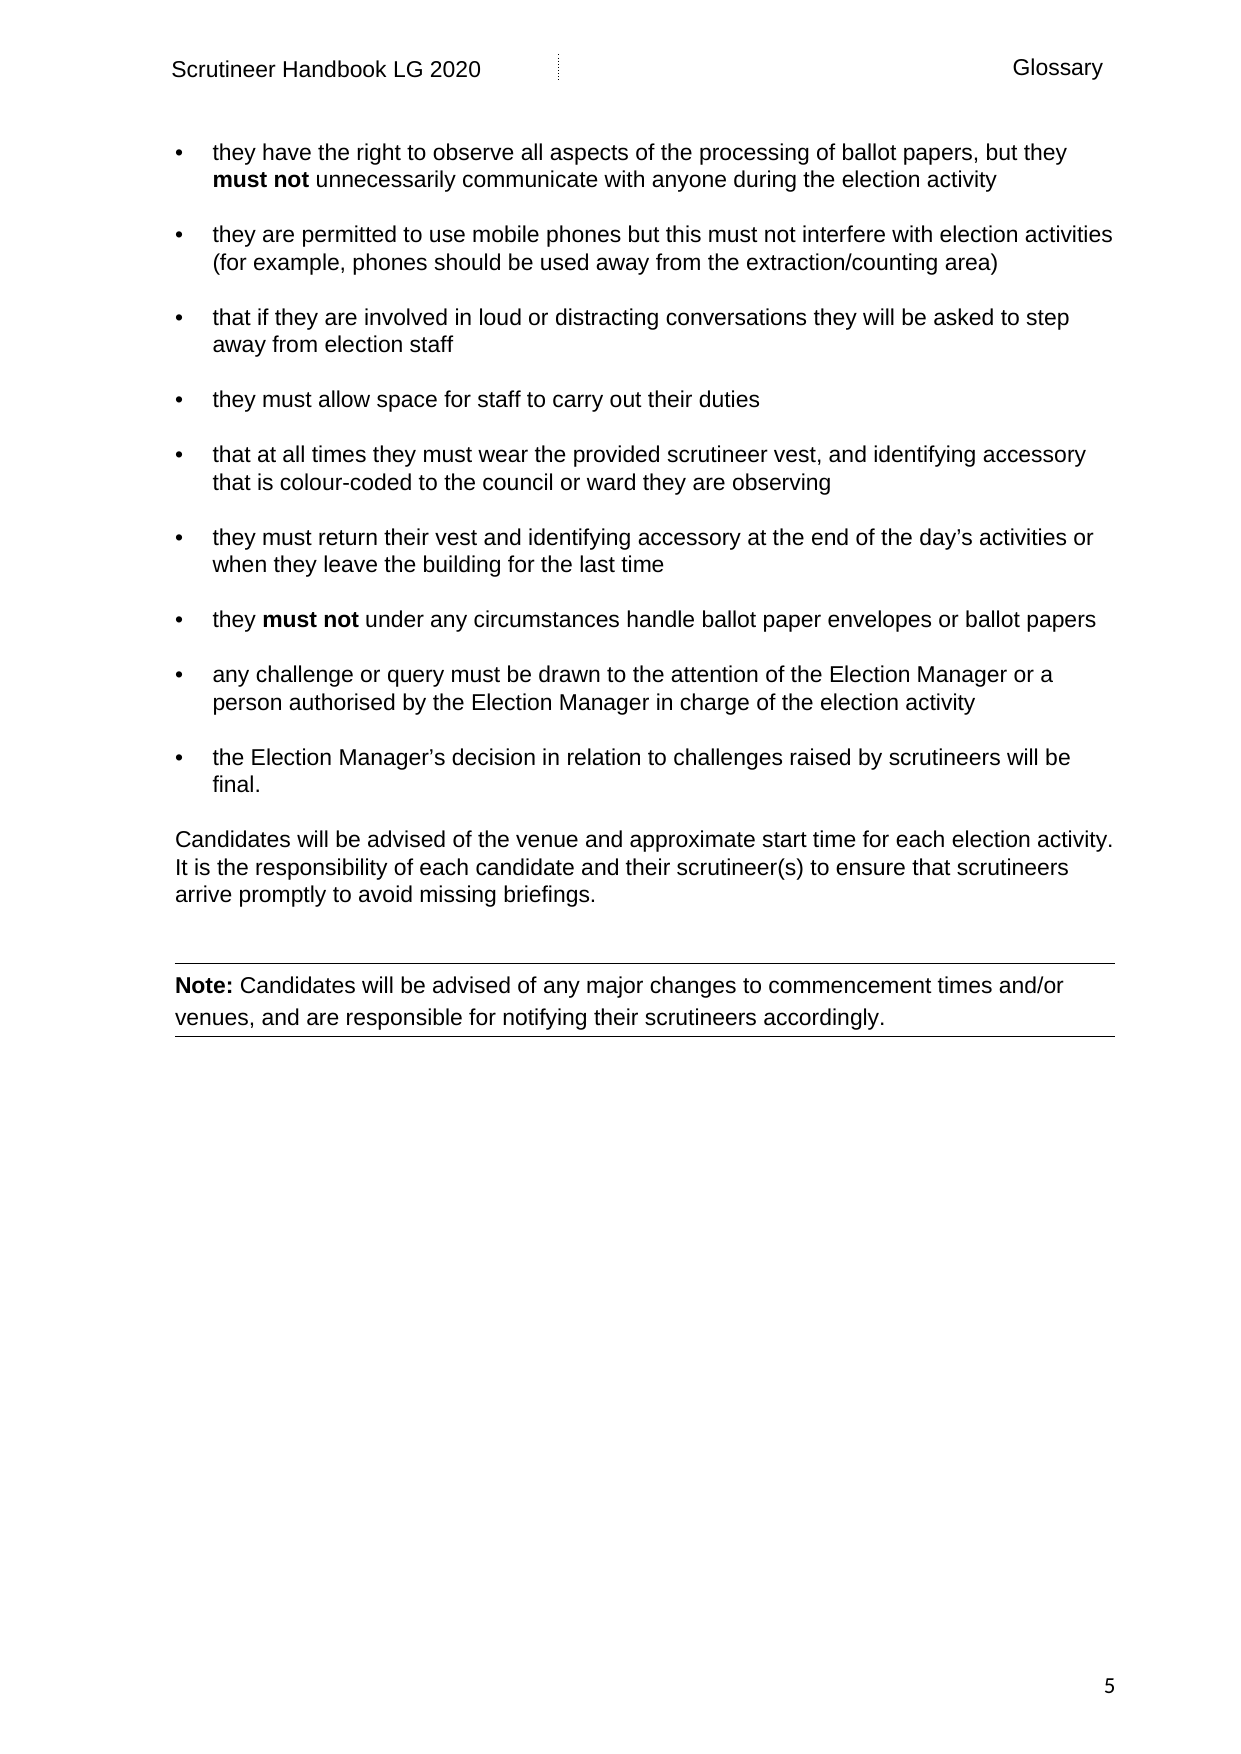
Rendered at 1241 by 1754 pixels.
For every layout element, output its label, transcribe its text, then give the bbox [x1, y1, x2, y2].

text they have the right to observe all aspects of the processing of ballot papers, but they must not unnecessarily communicate with anyone during the election activity [175, 138, 1115, 193]
text that if they are involved in loud or distracting conversations they will be asked to step away from election staff [175, 303, 1115, 358]
text they must allow space for staff to carry out their duties [175, 385, 1115, 413]
text the Election Manager’s decision in relation to challenges raised by scrutineers will be final. [175, 743, 1115, 798]
text any challenge or query must be drawn to the attention of the Election Manager or a person authorised by the Election Manager in charge of the election activity [175, 660, 1115, 715]
text Candidates will be advised of the venue and approximate start time for each election activity. It is the responsibility of each candidate and their scrutineer(s) to ensure that scrutineers arrive promptly to avoid missing briefings. [175, 825, 1115, 908]
text they are permitted to use mobile phones but this must not interfere with election activities (for example, phones should be used away from the extraction/counting area) [175, 220, 1115, 275]
text they must return their vest and identifying accessory at the end of the day’s activities or when they leave the building for the last time [175, 523, 1115, 578]
text they must not under any circumstances handle ballot paper envelopes or ballot papers [175, 605, 1115, 633]
text Note: Candidates will be advised of any major changes to commencement times and/or venues, and are responsible for notifying their scrutineers accordingly. [175, 964, 1115, 1036]
text that at all times they must wear the provided scrutineer vest, and identifying accessory that is colour-coded to the council or ward they are observing [175, 440, 1115, 495]
